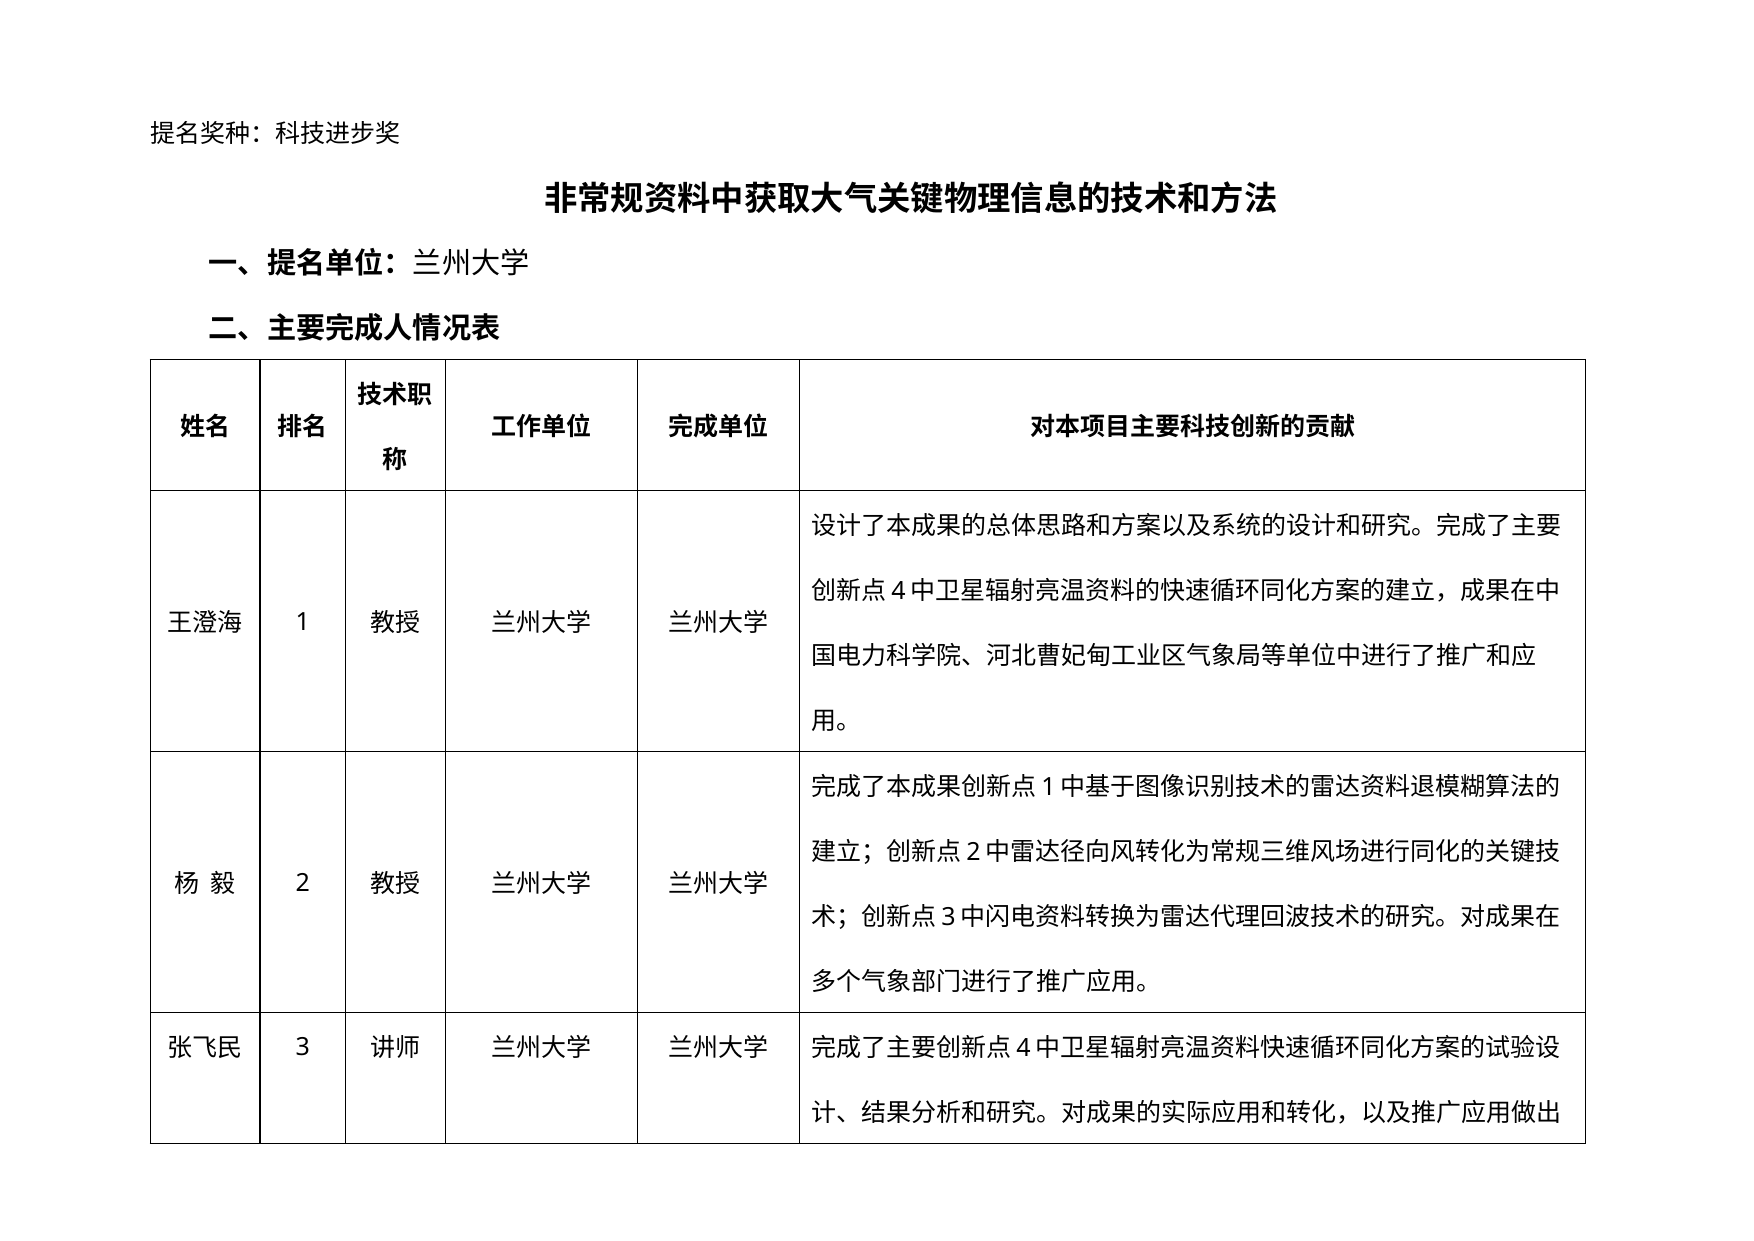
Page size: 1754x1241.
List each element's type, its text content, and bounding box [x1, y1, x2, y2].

table_cell 兰州大学 [446, 1013, 637, 1143]
table_cell 2 [261, 752, 345, 1012]
text 二、主要完成人情况表 [150, 294, 1604, 359]
table_header 技术职称 [346, 360, 445, 490]
table_cell 兰州大学 [446, 491, 637, 751]
table_cell 3 [261, 1013, 345, 1143]
text 一、提名单位：兰州大学 [150, 229, 1604, 294]
table_cell 王澄海 [151, 491, 259, 751]
table_cell 张飞民 [151, 1013, 259, 1143]
table_header 对本项目主要科技创新的贡献 [800, 360, 1585, 490]
table_header 工作单位 [446, 360, 637, 490]
table_cell 兰州大学 [446, 752, 637, 1012]
text 非常规资料中获取大气关键物理信息的技术和方法 [150, 164, 1604, 229]
table_cell 教授 [346, 752, 445, 1012]
table_cell 兰州大学 [638, 491, 799, 751]
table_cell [800, 1013, 1585, 1143]
table_cell 兰州大学 [638, 1013, 799, 1143]
table_cell 教授 [346, 491, 445, 751]
table_cell 杨 毅 [151, 752, 259, 1012]
table_header 姓名 [151, 360, 259, 490]
text 提名奖种：科技进步奖 [150, 99, 1604, 164]
table_cell 讲师 [346, 1013, 445, 1143]
table_header 完成单位 [638, 360, 799, 490]
table_cell 兰州大学 [638, 752, 799, 1012]
table_cell 1 [261, 491, 345, 751]
table_cell 完成了本成果创新点1中基于图像识别技术的雷达资料退模糊算法的建立；创新点2中雷达径向风转化为常规三维风场进行同化的关键技术；创新点3中闪电资料转换为雷达代理回波技术的研究。对成果在多个气象部门进行了推广应用。 [800, 752, 1585, 1012]
table_cell 设计了本成果的总体思路和方案以及系统的设计和研究。完成了主要创新点4中卫星辐射亮温资料的快速循环同化方案的建立，成果在中国电力科学院、河北曹妃甸工业区气象局等单位中进行了推广和应用。 [800, 491, 1585, 751]
table_header 排名 [261, 360, 345, 490]
